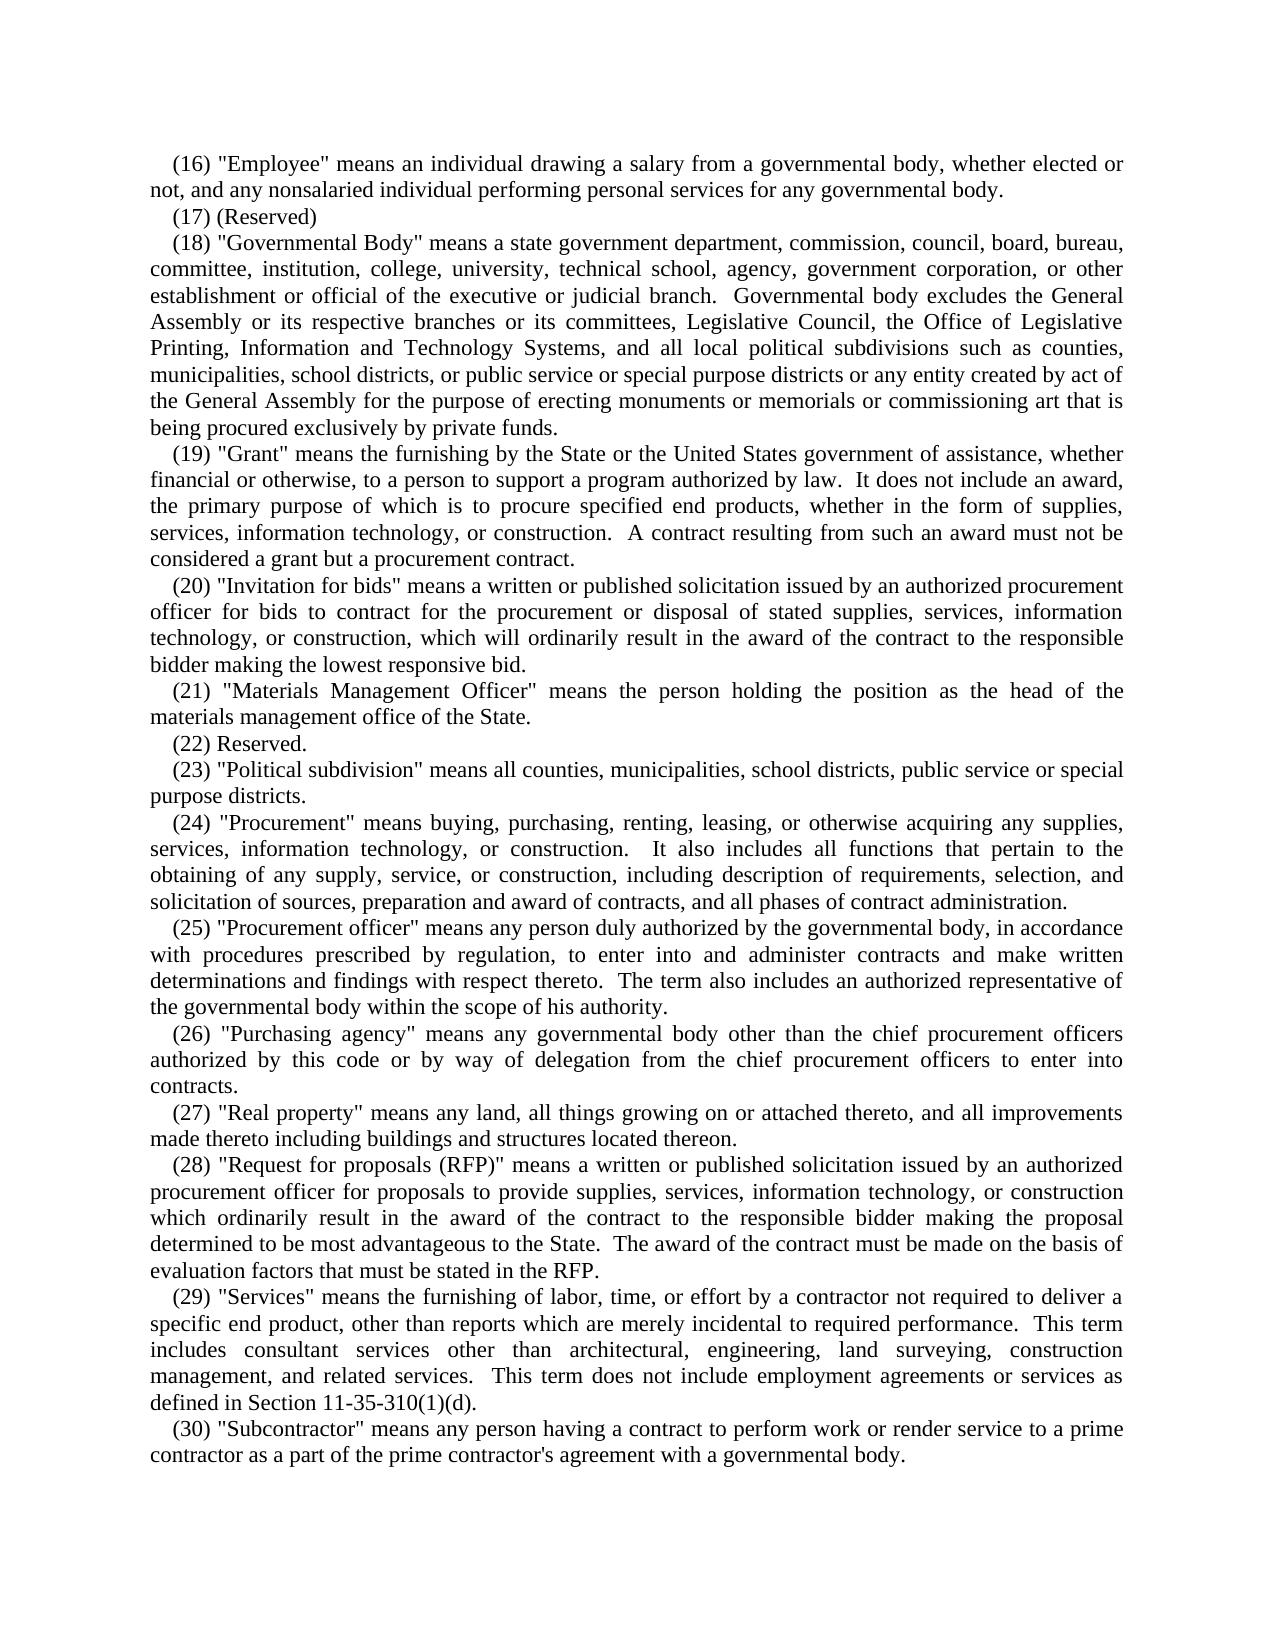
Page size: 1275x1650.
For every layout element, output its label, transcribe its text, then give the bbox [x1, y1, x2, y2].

text (20) "Invitation for bids" means a written or published solicitation issued by an authorized procurement officer for bids to contract for the procurement or disposal of stated supplies, services, information technology, or construction, which will ordinarily result in the award of the contract to the responsible bidder making the lowest responsive bid. [150, 572, 1125, 677]
text (30) "Subcontractor" means any person having a contract to perform work or render service to a prime contractor as a part of the prime contractor's agreement with a governmental body. [150, 1415, 1125, 1468]
text (26) "Purchasing agency" means any governmental body other than the chief procurement officers authorized by this code or by way of delegation from the chief procurement officers to enter into contracts. [150, 1020, 1125, 1099]
text (19) "Grant" means the furnishing by the State or the United States government of assistance, whether financial or otherwise, to a person to support a program authorized by law. It does not include an award, the primary purpose of which is to procure specified end products, whether in the form of supplies, services, information technology, or construction. A contract resulting from such an award must not be considered a grant but a procurement contract. [150, 440, 1125, 572]
text (24) "Procurement" means buying, purchasing, renting, leasing, or otherwise acquiring any supplies, services, information technology, or construction. It also includes all functions that pertain to the obtaining of any supply, service, or construction, including description of requirements, selection, and solicitation of sources, preparation and award of contracts, and all phases of contract administration. [150, 809, 1125, 914]
text (25) "Procurement officer" means any person duly authorized by the governmental body, in accordance with procedures prescribed by regulation, to enter into and administer contracts and make written determinations and findings with respect thereto. The term also includes an authorized representative of the governmental body within the scope of his authority. [150, 914, 1125, 1020]
text (18) "Governmental Body" means a state government department, commission, council, board, bureau, committee, institution, college, university, technical school, agency, government corporation, or other establishment or official of the executive or judicial branch. Governmental body excludes the General Assembly or its respective branches or its committees, Legislative Council, the Office of Legislative Printing, Information and Technology Systems, and all local political subdivisions such as counties, municipalities, school districts, or public service or special purpose districts or any entity created by act of the General Assembly for the purpose of erecting monuments or memorials or commissioning art that is being procured exclusively by private funds. [150, 229, 1125, 440]
text (27) "Real property" means any land, all things growing on or attached thereto, and all improvements made thereto including buildings and structures located thereon. [150, 1099, 1125, 1151]
text (28) "Request for proposals (RFP)" means a written or published solicitation issued by an authorized procurement officer for proposals to provide supplies, services, information technology, or construction which ordinarily result in the award of the contract to the responsible bidder making the proposal determined to be most advantageous to the State. The award of the contract must be made on the basis of evaluation factors that must be stated in the RFP. [150, 1151, 1125, 1283]
text (23) "Political subdivision" means all counties, municipalities, school districts, public service or special purpose districts. [150, 756, 1125, 809]
text (29) "Services" means the furnishing of labor, time, or effort by a contractor not required to deliver a specific end product, other than reports which are merely incidental to required performance. This term includes consultant services other than architectural, engineering, land surveying, construction management, and related services. This term does not include employment agreements or services as defined in Section 11-35-310(1)(d). [150, 1283, 1125, 1415]
text (21) "Materials Management Officer" means the person holding the position as the head of the materials management office of the State. [150, 677, 1125, 730]
text (17) (Reserved) [150, 203, 1125, 229]
text (16) "Employee" means an individual drawing a salary from a governmental body, whether elected or not, and any nonsalaried individual performing personal services for any governmental body. [150, 150, 1125, 203]
text (22) Reserved. [150, 730, 1125, 756]
